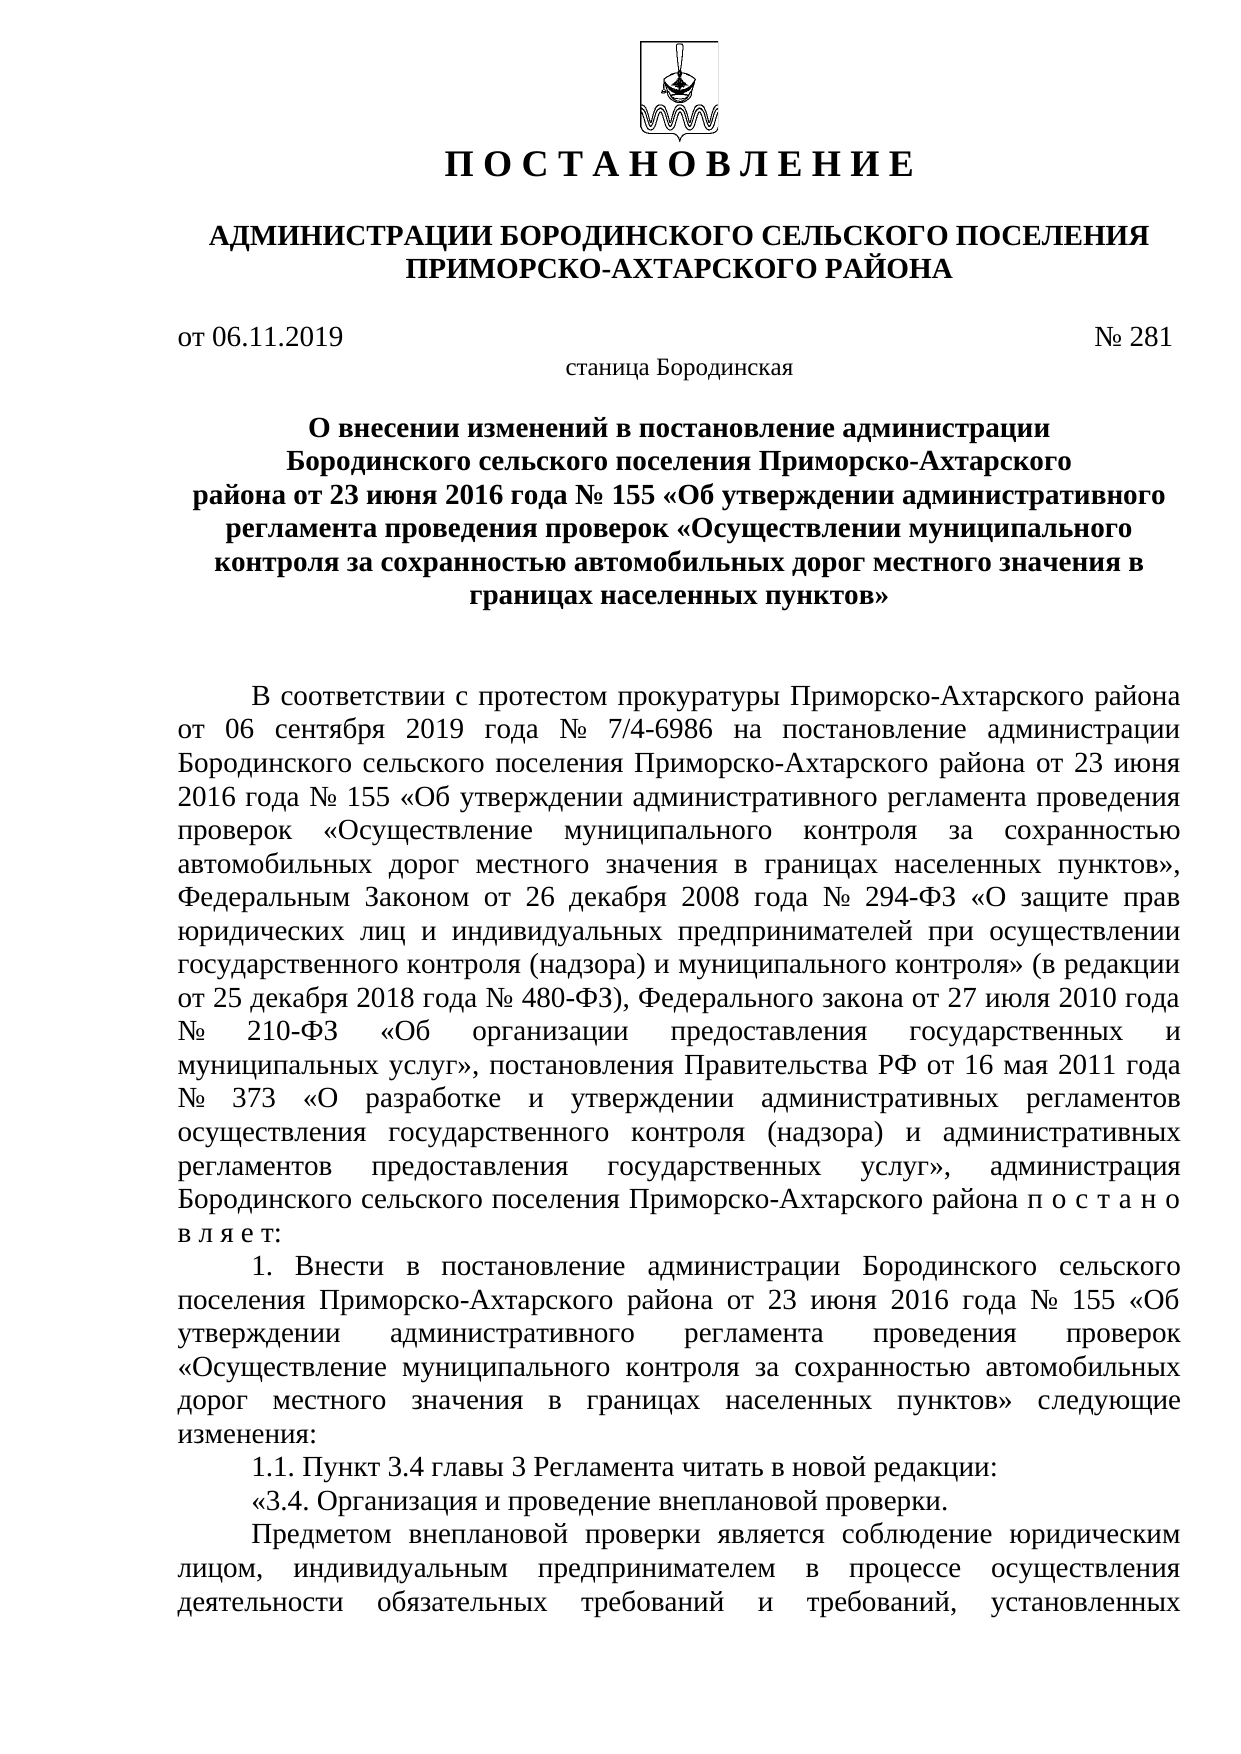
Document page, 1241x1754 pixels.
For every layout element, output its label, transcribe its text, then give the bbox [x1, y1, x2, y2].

text 1.1. Пункт 3.4 главы 3 Регламента читать в новой редакции: [177, 1449, 1181, 1483]
text ПРИМОРСКО-АХТАРСКОГО РАЙОНА [177, 252, 1181, 285]
text О внесении изменений в постановление администрации [177, 410, 1181, 443]
text станица Бородинская [177, 352, 1181, 381]
text Бородинского сельского поселения Приморско-Ахтарского [177, 443, 1181, 477]
picture [640, 41, 719, 142]
text П О С Т А Н О В Л Е Н И Е [177, 141, 1181, 184]
text В соответствии с протестом прокуратуры Приморско-Ахтарского района от 06 сентября 2019 года № 7/4-6986 на постановление администрации Бородинского сельского поселения Приморско-Ахтарского района от 23 июня 2016 года № 155 «Об утверждении административного регламента проведения проверок «Осуществление муниципального контроля за сохранностью автомобильных дорог местного значения в границах населенных пунктов», Федеральным Законом от 26 декабря 2008 года № 294-ФЗ «О защите прав юридических лиц и индивидуальных предпринимателей при осуществлении государственного контроля (надзора) и муниципального контроля» (в редакции от 25 декабря 2018 года № 480-ФЗ), Федерального закона от 27 июля 2010 года № 210-ФЗ «Об организации предоставления государственных и муниципальных услуг», постановления Правительства РФ от 16 мая 2011 года № 373 «О разработке и утверждении административных регламентов осуществления государственного контроля (надзора) и административных регламентов предоставления государственных услуг», администрация Бородинского сельского поселения Приморско-Ахтарского района п о с т а н о в л я е т: [177, 678, 1181, 1248]
text АДМИНИСТРАЦИИ БОРОДИНСКОГО СЕЛЬСКОГО ПОСЕЛЕНИЯ [177, 218, 1181, 252]
text «3.4. Организация и проведение внеплановой проверки. [177, 1483, 1181, 1517]
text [177, 1517, 1181, 1617]
text района от 23 июня 2016 года № 155 «Об утверждении административного регламента проведения проверок «Осуществлении муниципального контроля за сохранностью автомобильных дорог местного значения в границах населенных пунктов» [177, 477, 1181, 611]
text 1. Внести в постановление администрации Бородинского сельского поселения Приморско-Ахтарского района от 23 июня 2016 года № 155 «Об утверждении административного регламента проведения проверок «Осуществление муниципального контроля за сохранностью автомобильных дорог местного значения в границах населенных пунктов» следующие изменения: [177, 1248, 1181, 1449]
text от 06.11.2019 № 281 [177, 319, 1181, 352]
